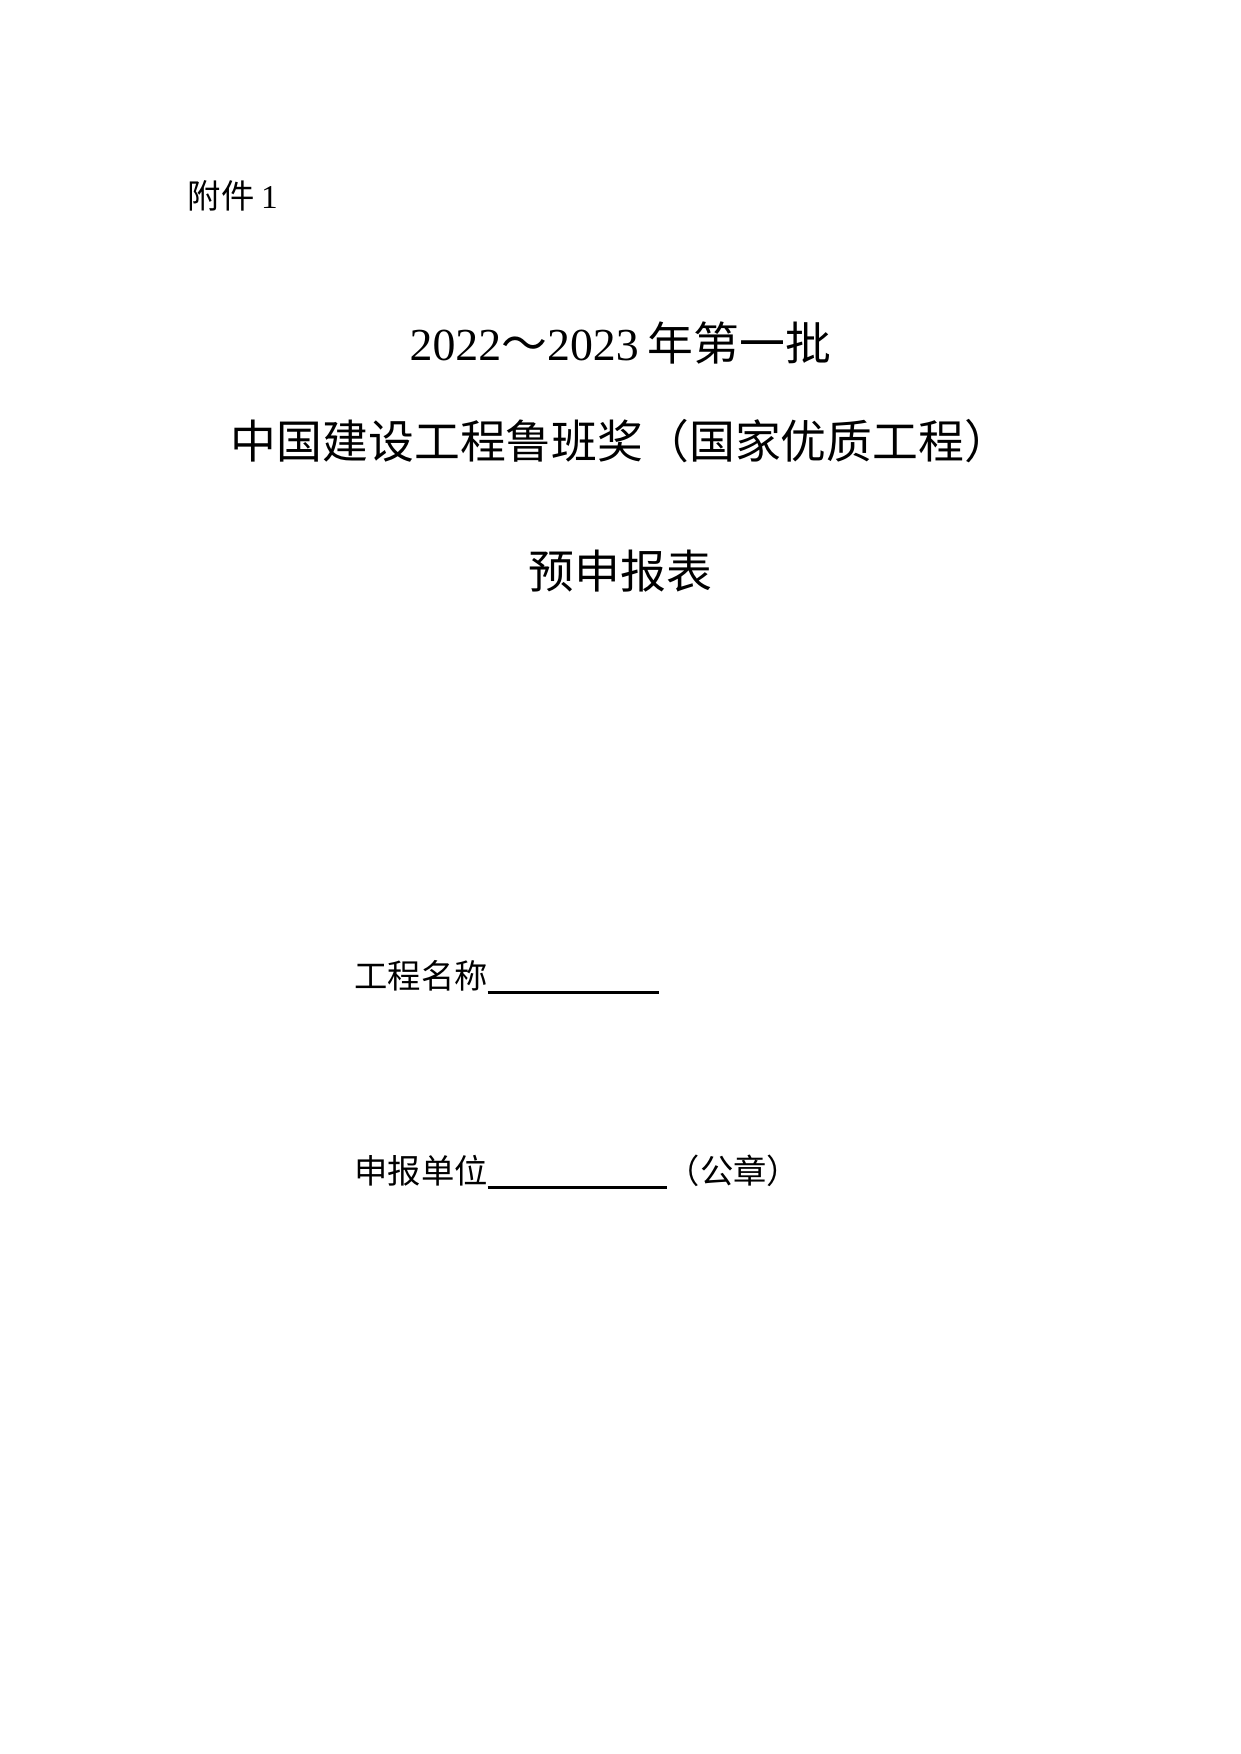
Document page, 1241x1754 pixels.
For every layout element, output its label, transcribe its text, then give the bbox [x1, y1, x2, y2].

text 申报单位 （公章） [187, 1137, 1053, 1202]
text 预申报表 [187, 519, 1053, 617]
text 工程名称 [187, 942, 1053, 1007]
text 中国建设工程鲁班奖（国家优质工程） [187, 389, 1053, 487]
text 附件1 [187, 162, 1053, 227]
text 2022～2023年第一批 [187, 292, 1053, 389]
